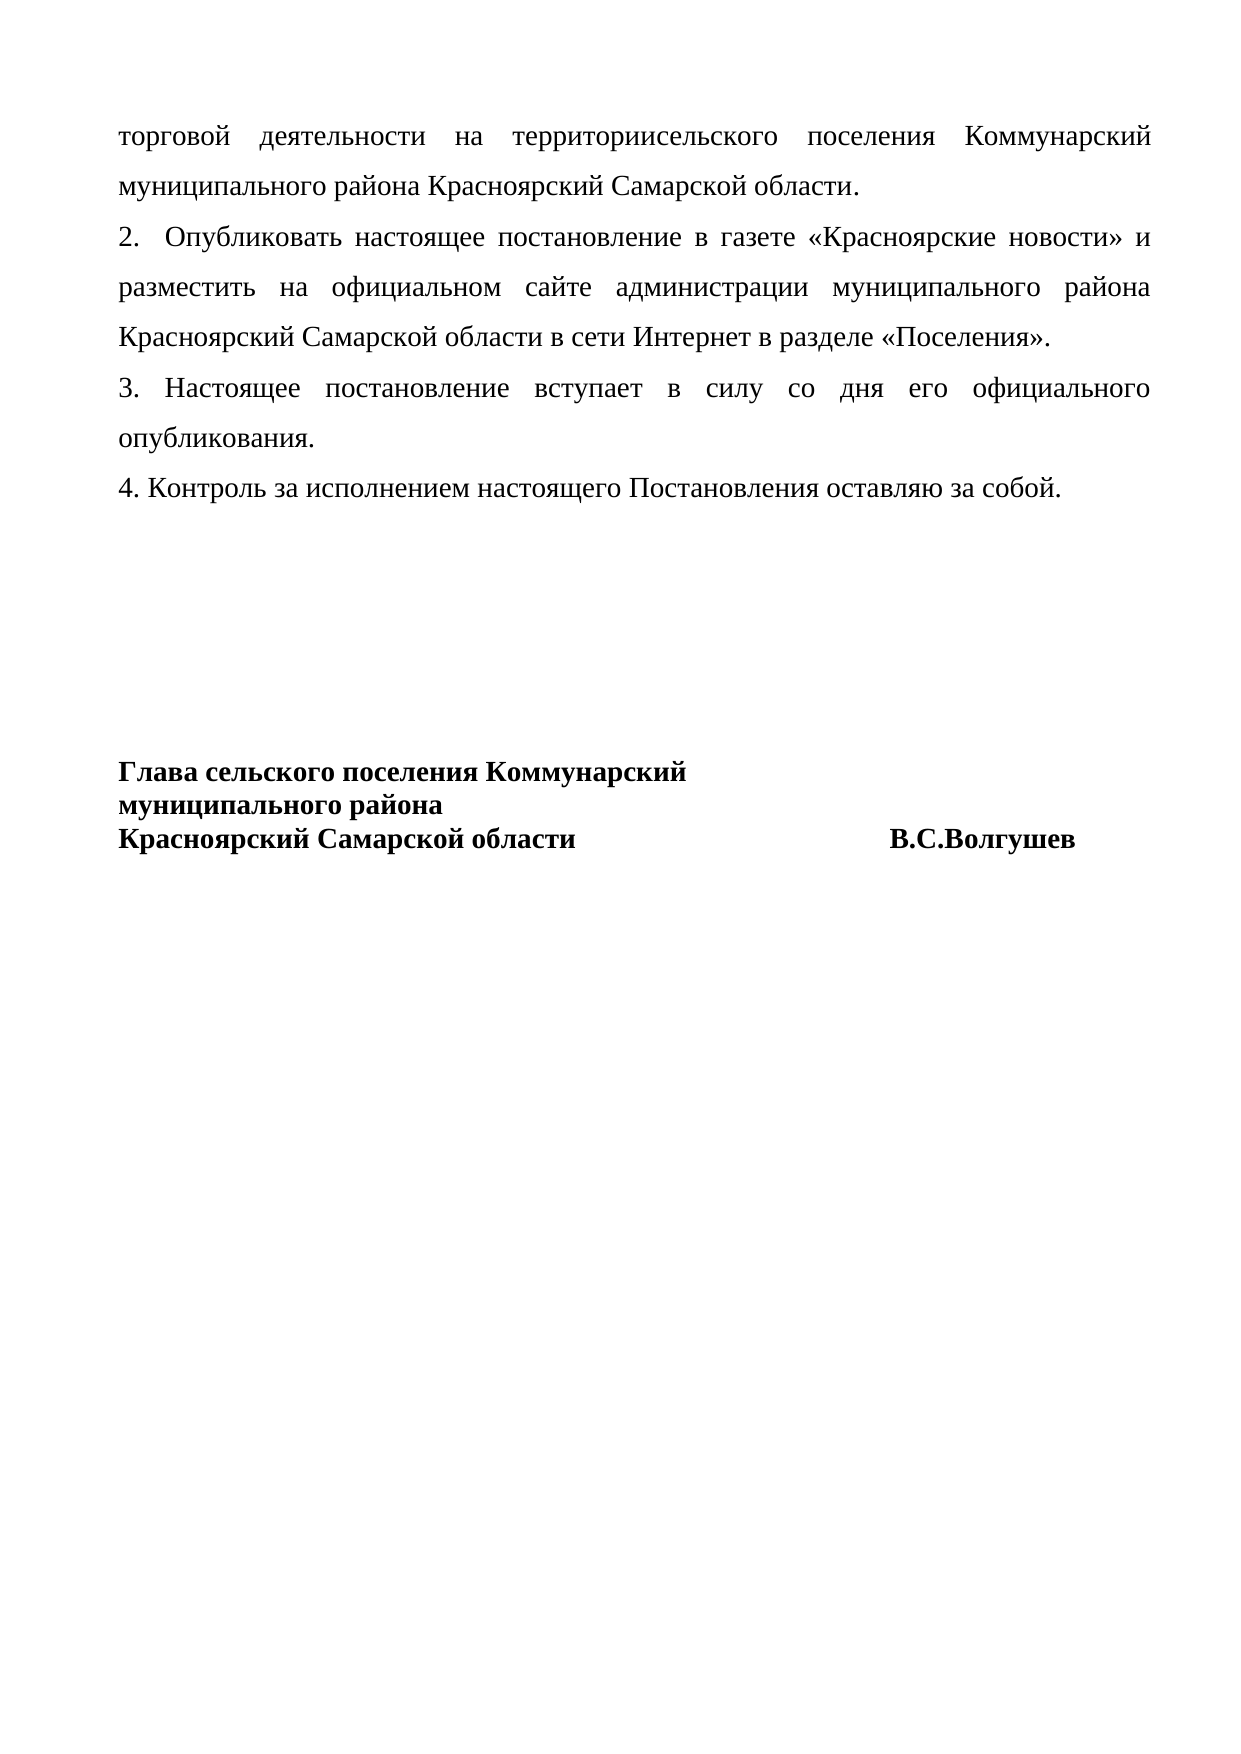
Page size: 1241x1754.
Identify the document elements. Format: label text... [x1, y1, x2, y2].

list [118, 118, 1152, 202]
list муниципального района [118, 787, 1152, 821]
list 2. Опубликовать настоящее постановление в газете «Красноярские новости» и разместить на официальном сайте администрации муниципального района Красноярский Самарской области в сети Интернет в разделе «Поселения». [118, 219, 1152, 353]
list Глава сельского поселения Коммунарский [118, 754, 1152, 787]
list 4. Контроль за исполнением настоящего Постановления оставляю за собой. [118, 470, 1152, 504]
list 3. Настоящее постановление вступает в силу со дня его официального опубликования. [118, 370, 1152, 453]
list Красноярский Самарской области В.С.Волгушев [118, 821, 1152, 854]
